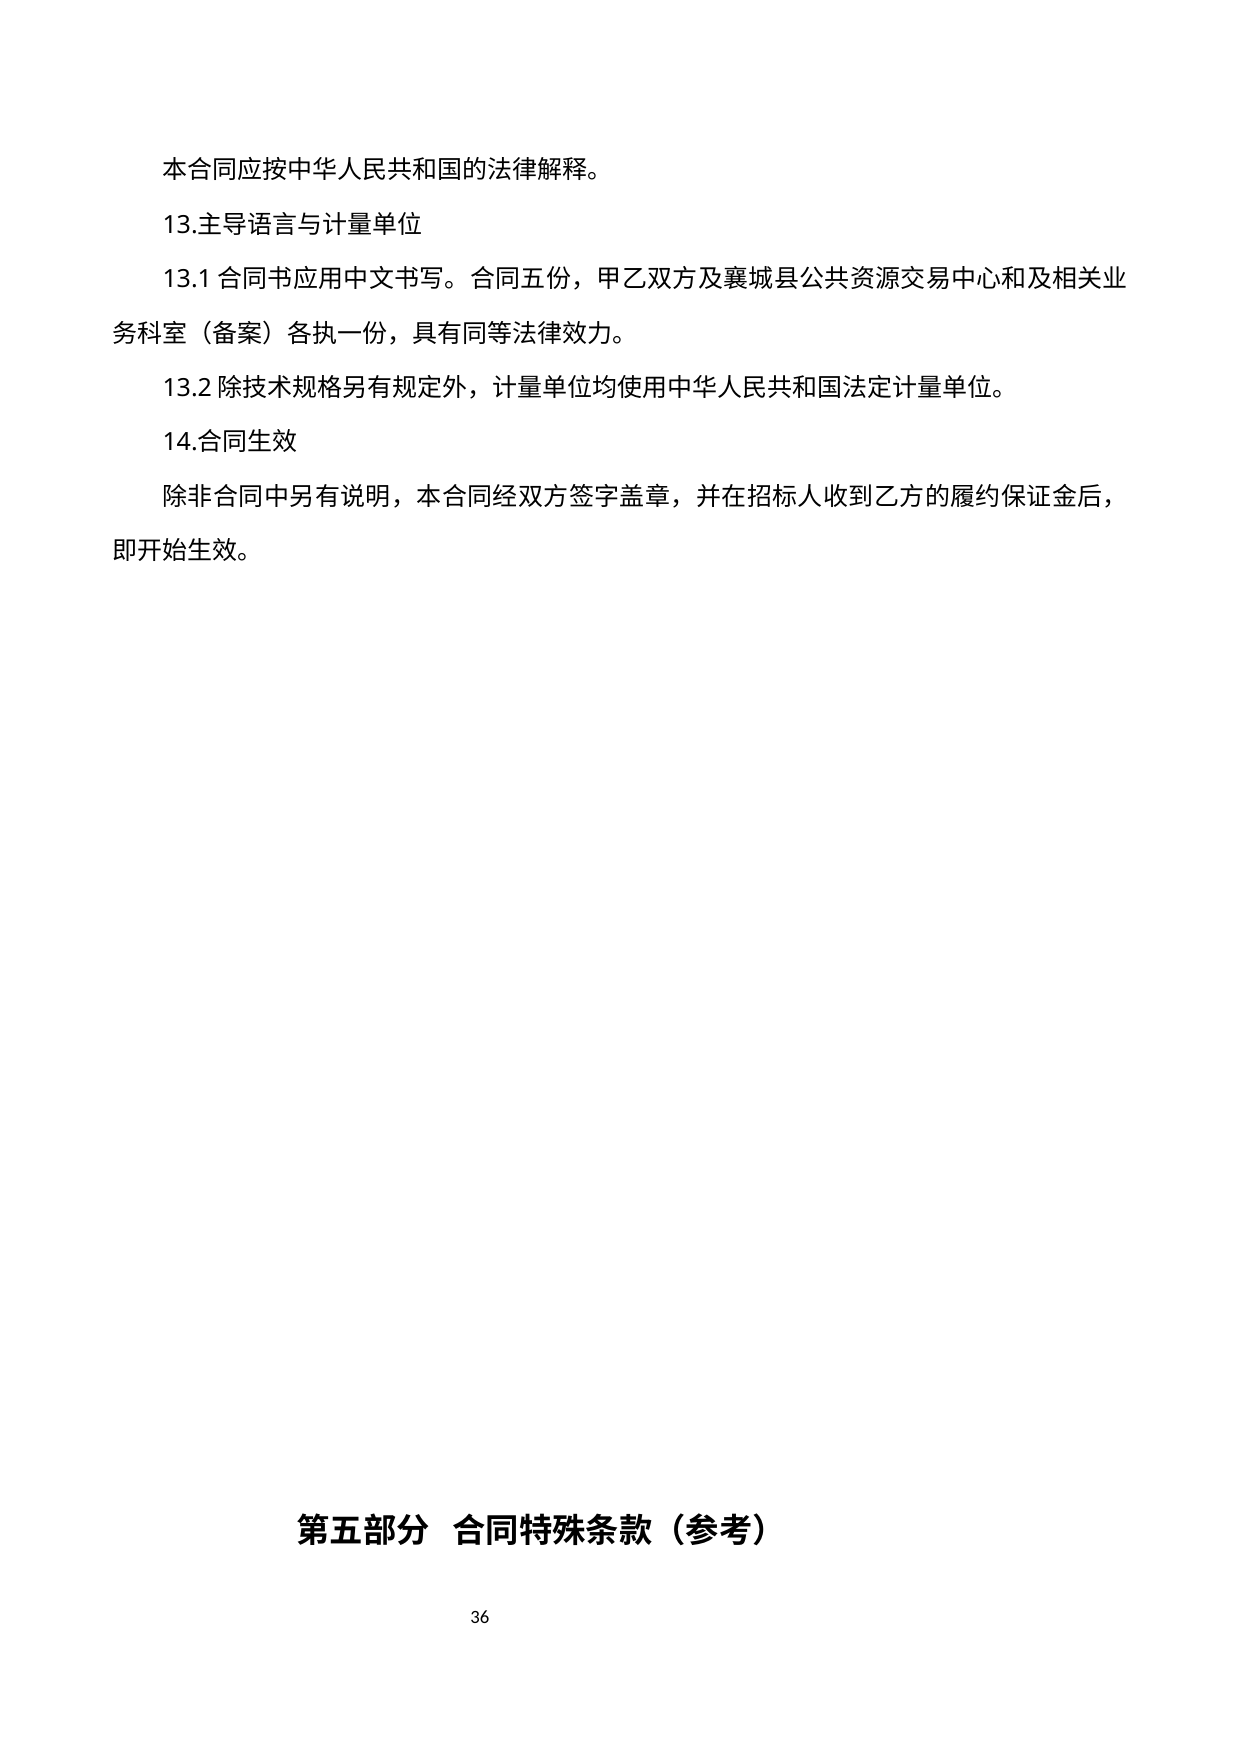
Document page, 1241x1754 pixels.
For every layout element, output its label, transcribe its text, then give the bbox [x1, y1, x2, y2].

text 14.合同生效 [112, 422, 1128, 458]
text 除非合同中另有说明，本合同经双方签字盖章，并在招标人收到乙方的履约保证金后，即开始生效。 [112, 476, 1128, 567]
text 13.主导语言与计量单位 [112, 204, 1128, 241]
text 13.2除技术规格另有规定外，计量单位均使用中华人民共和国法定计量单位。 [112, 367, 1128, 404]
text 本合同应按中华人民共和国的法律解释。 [112, 150, 1128, 186]
text 13.1合同书应用中文书写。合同五份，甲乙双方及襄城县公共资源交易中心和及相关业务科室（备案）各执一份，具有同等法律效力。 [112, 259, 1128, 349]
text 第五部分 合同特殊条款（参考） [112, 1504, 1128, 1552]
